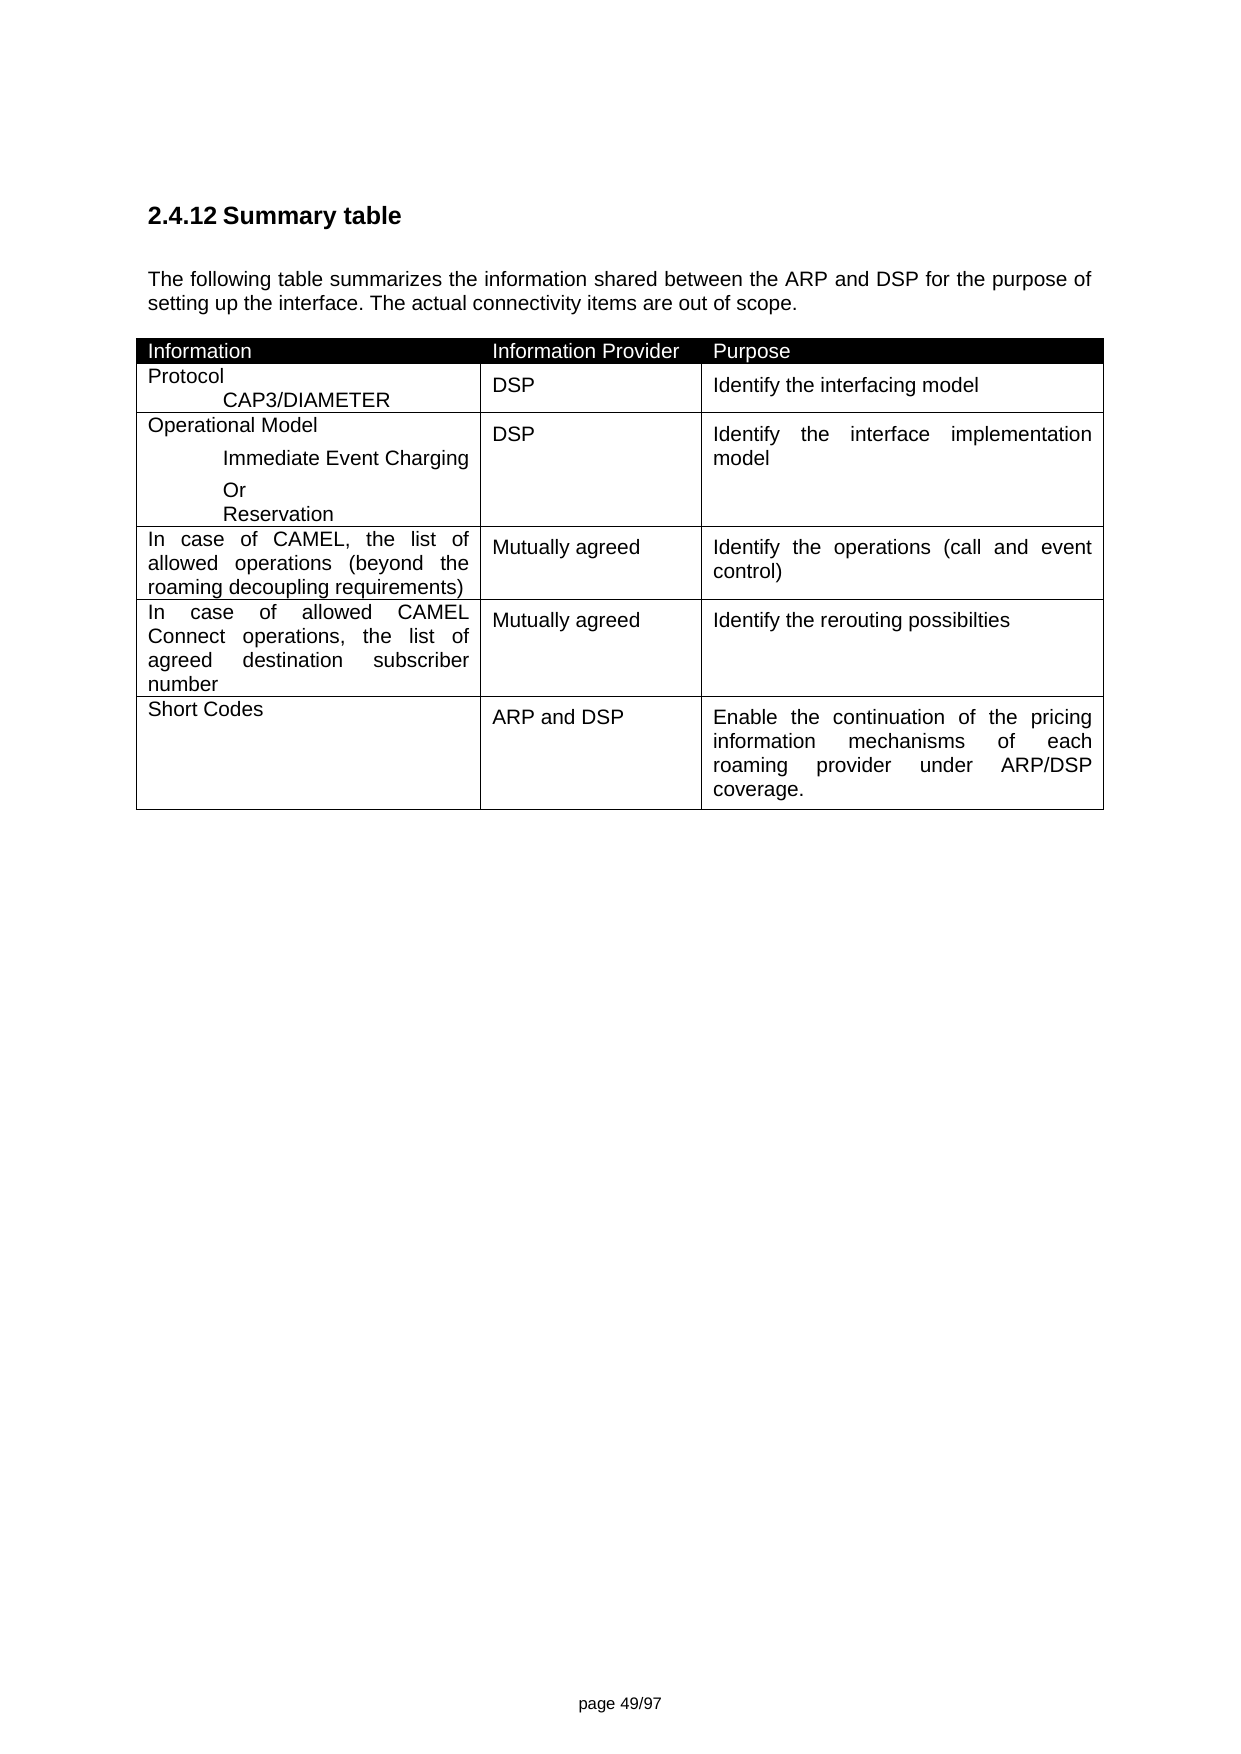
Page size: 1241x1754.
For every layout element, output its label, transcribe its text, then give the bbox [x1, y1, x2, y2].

table_cell DSP [481, 413, 701, 526]
table_cell Short Codes [137, 697, 480, 809]
table_cell Identify the rerouting possibilties [702, 600, 1103, 696]
table_cell In case of allowed CAMEL Connect operations, the list of agreed destination subscriber number [137, 600, 480, 696]
table_cell Protocol CAP3/DIAMETER [137, 364, 480, 412]
table_cell Identify the interfacing model [702, 364, 1103, 412]
table_cell Enable the continuation of the pricing information mechanisms of each roaming provider under ARP/DSP coverage. [702, 697, 1103, 809]
table_cell DSP [481, 364, 701, 412]
table_header Information Provider [481, 339, 701, 363]
table_cell Mutually agreed [481, 527, 701, 599]
text The following table summarizes the information shared between the ARP and DSP for the purpose of setting up the interface. The actual connectivity items are out of scope. [148, 266, 1092, 314]
table_cell Identify the interface implementation model [702, 413, 1103, 526]
table_header Purpose [702, 339, 1103, 363]
table_cell Mutually agreed [481, 600, 701, 696]
table_cell Operational Model Immediate Event Charging Or Reservation [137, 413, 480, 526]
subtitle Summary table [148, 201, 1092, 230]
table_cell In case of CAMEL, the list of allowed operations (beyond the roaming decoupling requirements) [137, 527, 480, 599]
table_header Information [137, 339, 480, 363]
table_cell ARP and DSP [481, 697, 701, 809]
table_cell Identify the operations (call and event control) [702, 527, 1103, 599]
